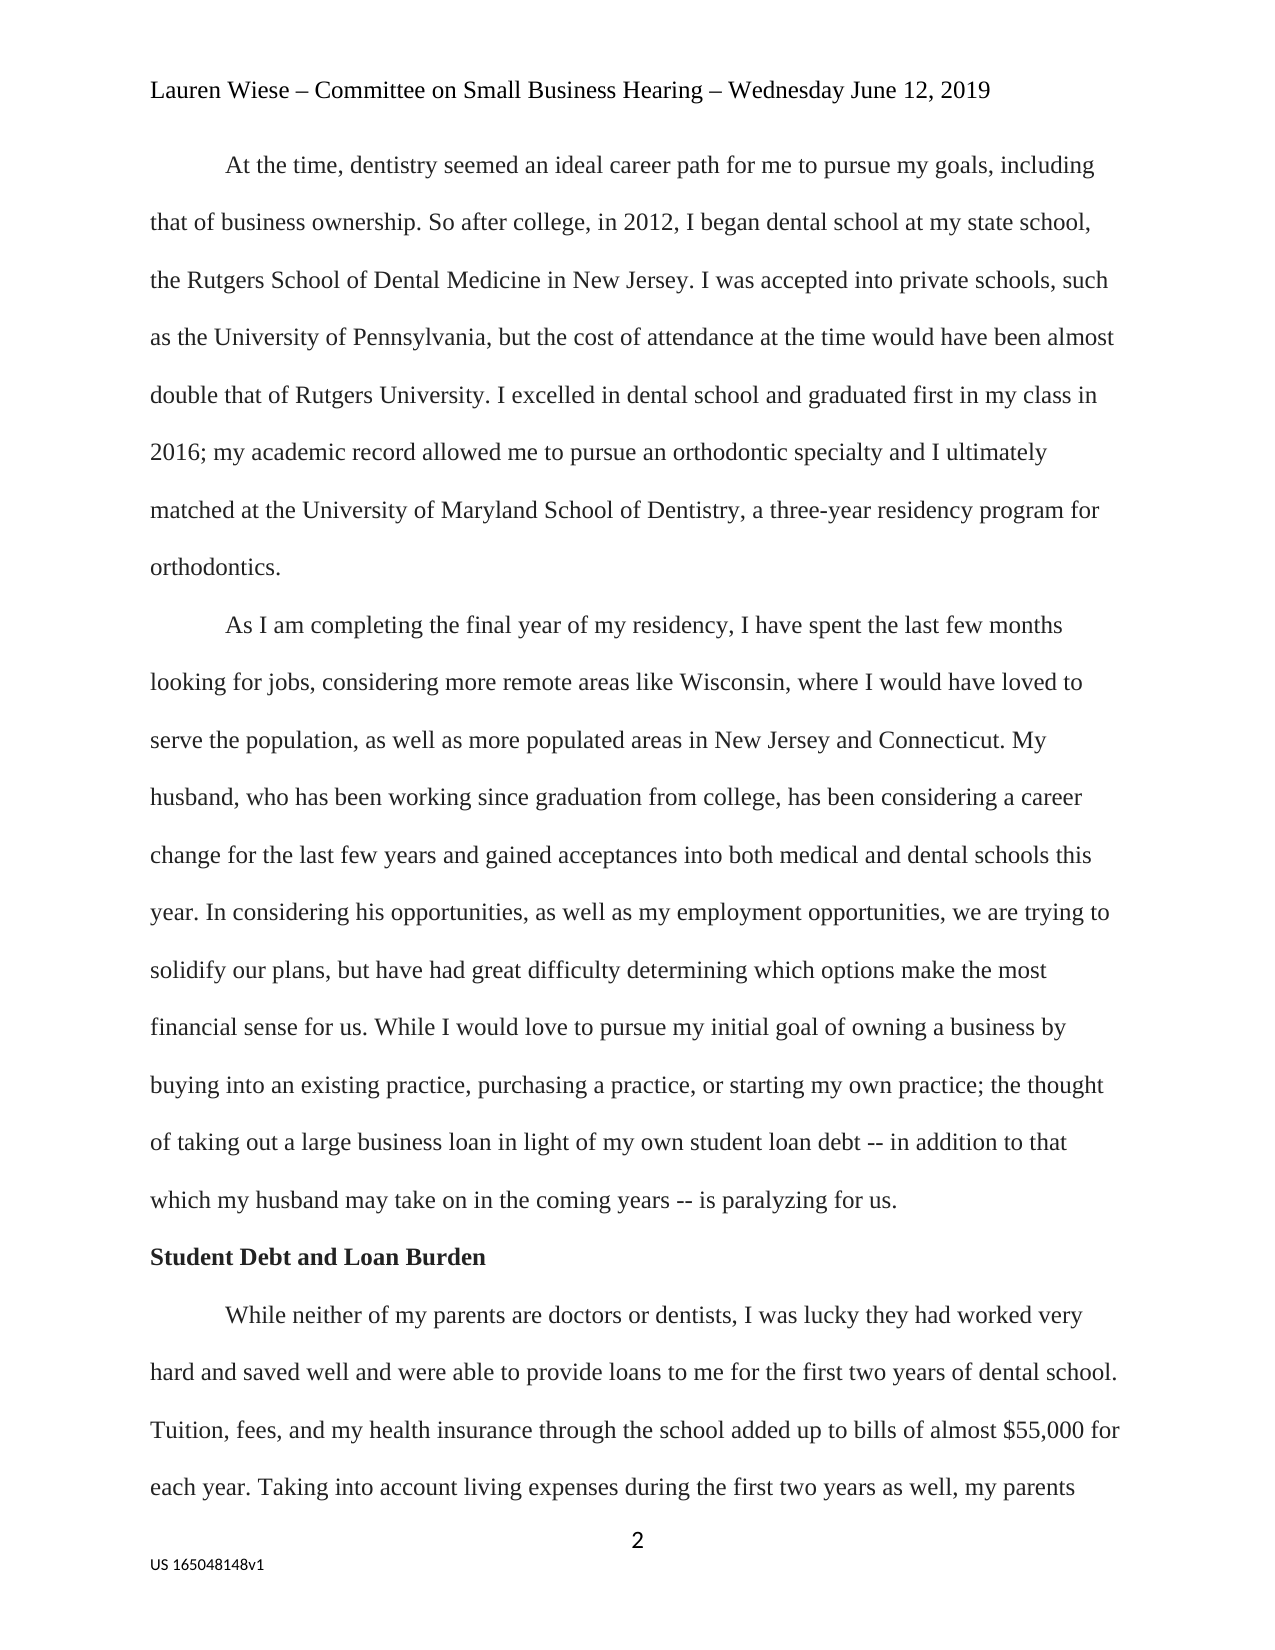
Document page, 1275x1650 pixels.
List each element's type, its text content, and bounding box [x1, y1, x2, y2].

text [150, 1300, 1125, 1501]
text Student Debt and Loan Burden [150, 1242, 1125, 1271]
text At the time, dentistry seemed an ideal career path for me to pursue my goals, including that of business ownership. So after college, in 2012, I began dental school at my state school, the Rutgers School of Dental Medicine in New Jersey. I was accepted into private schools, such as the University of Pennsylvania, but the cost of attendance at the time would have been almost double that of Rutgers University. I excelled in dental school and graduated first in my class in 2016; my academic record allowed me to pursue an orthodontic specialty and I ultimately matched at the University of Maryland School of Dentistry, a three-year residency program for orthodontics. [150, 150, 1125, 581]
text As I am completing the final year of my residency, I have spent the last few months looking for jobs, considering more remote areas like Wisconsin, where I would have loved to serve the population, as well as more populated areas in New Jersey and Connecticut. My husband, who has been working since graduation from college, has been considering a career change for the last few years and gained acceptances into both medical and dental schools this year. In considering his opportunities, as well as my employment opportunities, we are trying to solidify our plans, but have had great difficulty determining which options make the most financial sense for us. While I would love to pursue my initial goal of owning a business by buying into an existing practice, purchasing a practice, or starting my own practice; the thought of taking out a large business loan in light of my own student loan debt -- in addition to that which my husband may take on in the coming years -- is paralyzing for us. [150, 610, 1125, 1214]
